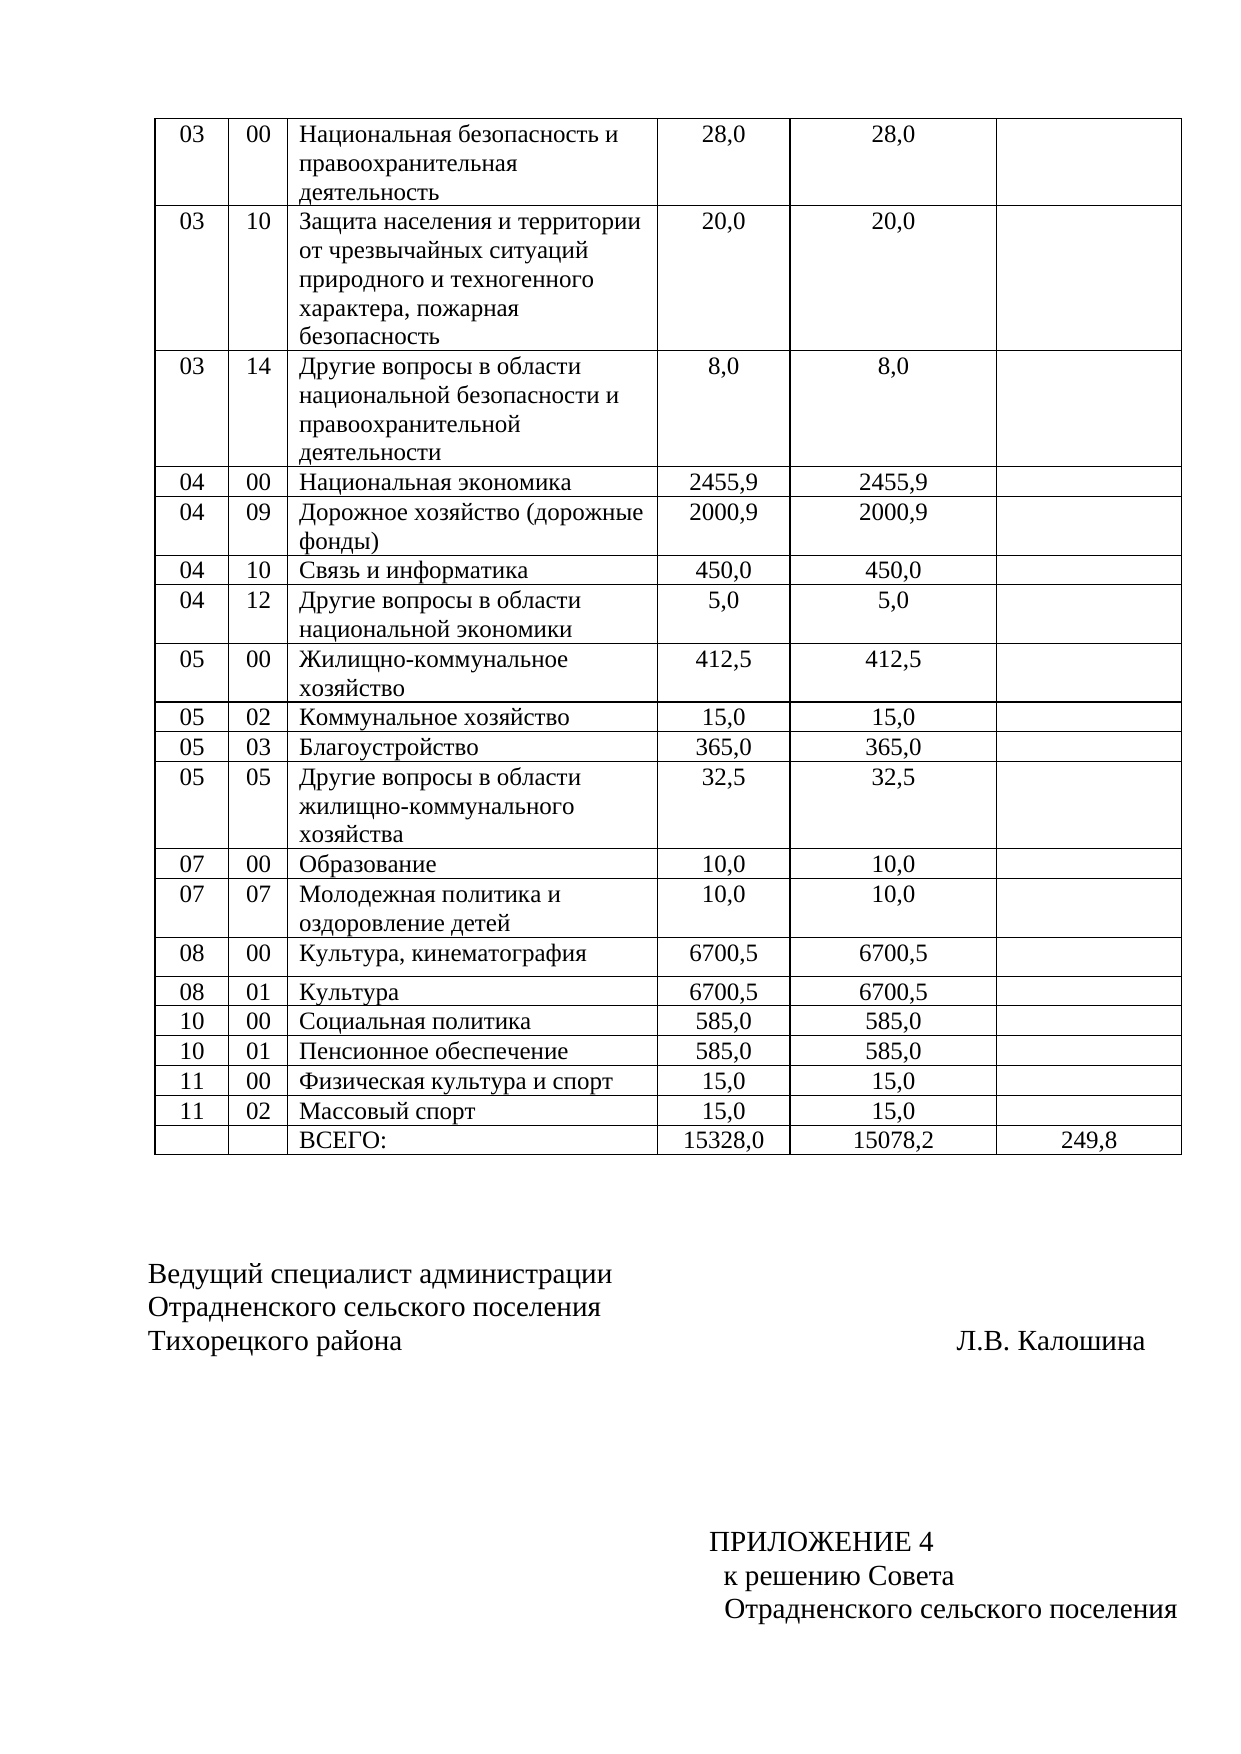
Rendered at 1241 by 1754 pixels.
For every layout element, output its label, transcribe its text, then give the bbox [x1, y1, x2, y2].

table_cell [156, 1126, 228, 1154]
table_cell 00 [229, 1066, 287, 1095]
table_cell [997, 849, 1181, 878]
table_cell [997, 762, 1181, 848]
table_cell 12 [229, 585, 287, 643]
table_cell 11 [156, 1066, 228, 1095]
text к решению Совета [709, 1558, 1181, 1591]
table_cell 365,0 [791, 732, 996, 761]
table_cell 02 [229, 703, 287, 731]
table_cell 15,0 [791, 1066, 996, 1095]
table_cell Молодежная политика и оздоровление детей [288, 879, 657, 937]
table_cell [997, 644, 1181, 701]
text Ведущий специалист администрации [148, 1256, 1181, 1289]
table_cell 5,0 [658, 585, 789, 643]
table_cell Жилищно-коммунальное хозяйство [288, 644, 657, 701]
table_cell Коммунальное хозяйство [288, 703, 657, 731]
table_cell 249,8 [997, 1126, 1181, 1154]
table_cell 00 [229, 467, 287, 496]
table_cell Физическая культура и спорт [288, 1066, 657, 1095]
table_cell Национальная безопасность и правоохранительная деятельность [288, 119, 657, 205]
table_cell Национальная экономика [288, 467, 657, 496]
table_cell 8,0 [791, 351, 996, 466]
table_cell 2000,9 [791, 497, 996, 554]
table_cell [997, 938, 1181, 976]
table_cell 01 [229, 977, 287, 1005]
table_cell [997, 977, 1181, 1005]
table_cell 10,0 [791, 849, 996, 878]
table_cell 03 [156, 119, 228, 205]
table_cell [229, 1126, 287, 1154]
table_cell 11 [156, 1096, 228, 1124]
table_cell [997, 703, 1181, 731]
table_cell 04 [156, 467, 228, 496]
table_cell 08 [156, 977, 228, 1005]
table_cell 10,0 [658, 849, 789, 878]
table_cell 20,0 [791, 206, 996, 350]
table_cell 07 [156, 879, 228, 937]
table_cell Образование [288, 849, 657, 878]
table_cell 09 [229, 497, 287, 554]
table_cell 03 [156, 206, 228, 350]
table_cell Другие вопросы в области жилищно-коммунального хозяйства [288, 762, 657, 848]
table_cell 6700,5 [791, 977, 996, 1005]
text ПРИЛОЖЕНИЕ 4 [177, 1524, 1181, 1558]
table_cell 15,0 [791, 703, 996, 731]
table_cell 04 [156, 497, 228, 554]
table_cell 28,0 [791, 119, 996, 205]
table_cell 05 [229, 762, 287, 848]
table_cell 07 [156, 849, 228, 878]
table_cell 10 [156, 1006, 228, 1035]
table_cell Защита населения и территории от чрезвычайных ситуаций природного и техногенного характера, пожарная безопасность [288, 206, 657, 350]
table_cell Социальная политика [288, 1006, 657, 1035]
table_cell [997, 1096, 1181, 1124]
table_cell Пенсионное обеспечение [288, 1036, 657, 1065]
table_cell 10,0 [791, 879, 996, 937]
table_cell 5,0 [791, 585, 996, 643]
table_cell 14 [229, 351, 287, 466]
table_cell 01 [229, 1036, 287, 1065]
table_cell 05 [156, 703, 228, 731]
table_cell [997, 585, 1181, 643]
table_cell ВСЕГО: [288, 1126, 657, 1154]
table_cell Культура, кинематография [288, 938, 657, 976]
text Отрадненского сельского поселения [177, 1591, 1181, 1625]
table_cell [997, 351, 1181, 466]
table_cell 05 [156, 732, 228, 761]
table_cell 15,0 [658, 1066, 789, 1095]
table_cell 412,5 [791, 644, 996, 701]
table_cell 450,0 [658, 556, 789, 584]
text Отрадненского сельского поселения [148, 1289, 1181, 1323]
table_cell [997, 1006, 1181, 1035]
table_cell 20,0 [658, 206, 789, 350]
table_cell [997, 119, 1181, 205]
table_cell [997, 1066, 1181, 1095]
table_cell [997, 1036, 1181, 1065]
table_cell 585,0 [658, 1036, 789, 1065]
table_cell Другие вопросы в области национальной безопасности и правоохранительной деятельности [288, 351, 657, 466]
table_cell 00 [229, 1006, 287, 1035]
table_cell Другие вопросы в области национальной экономики [288, 585, 657, 643]
table_cell 10,0 [658, 879, 789, 937]
table_cell 00 [229, 644, 287, 701]
table_cell 6700,5 [658, 977, 789, 1005]
table_cell 05 [156, 762, 228, 848]
table_cell [997, 467, 1181, 496]
table_cell 10 [156, 1036, 228, 1065]
table_cell 2455,9 [791, 467, 996, 496]
table_cell 15,0 [658, 1096, 789, 1124]
table_cell 450,0 [791, 556, 996, 584]
table_cell Благоустройство [288, 732, 657, 761]
table_cell 00 [229, 938, 287, 976]
table_cell 2455,9 [658, 467, 789, 496]
table_cell 00 [229, 119, 287, 205]
table_cell 04 [156, 585, 228, 643]
table_cell 6700,5 [791, 938, 996, 976]
table_cell 8,0 [658, 351, 789, 466]
table_cell 2000,9 [658, 497, 789, 554]
table_cell [997, 879, 1181, 937]
table_cell 28,0 [658, 119, 789, 205]
table_cell 32,5 [791, 762, 996, 848]
table_cell 585,0 [658, 1006, 789, 1035]
table_cell 15,0 [658, 703, 789, 731]
table_cell Культура [288, 977, 657, 1005]
table_cell 05 [156, 644, 228, 701]
table_cell [997, 556, 1181, 584]
table_cell [997, 732, 1181, 761]
table_cell 6700,5 [658, 938, 789, 976]
table_cell 08 [156, 938, 228, 976]
table_cell [997, 497, 1181, 554]
table_cell 00 [229, 849, 287, 878]
table_cell 10 [229, 556, 287, 584]
table_cell Массовый спорт [288, 1096, 657, 1124]
table_cell 32,5 [658, 762, 789, 848]
table_cell Связь и информатика [288, 556, 657, 584]
table_cell 03 [156, 351, 228, 466]
table_cell [997, 206, 1181, 350]
table_cell 365,0 [658, 732, 789, 761]
table_cell 15,0 [791, 1096, 996, 1124]
table_cell 07 [229, 879, 287, 937]
table_cell 585,0 [791, 1006, 996, 1035]
table_cell 10 [229, 206, 287, 350]
table_cell 585,0 [791, 1036, 996, 1065]
table_cell 15328,0 [658, 1126, 789, 1154]
table_cell 02 [229, 1096, 287, 1124]
table_cell 15078,2 [791, 1126, 996, 1154]
text Тихорецкого района Л.В. Калошина [148, 1323, 1181, 1357]
table_cell 04 [156, 556, 228, 584]
table_cell 412,5 [658, 644, 789, 701]
table_cell 03 [229, 732, 287, 761]
table_cell Дорожное хозяйство (дорожные фонды) [288, 497, 657, 554]
